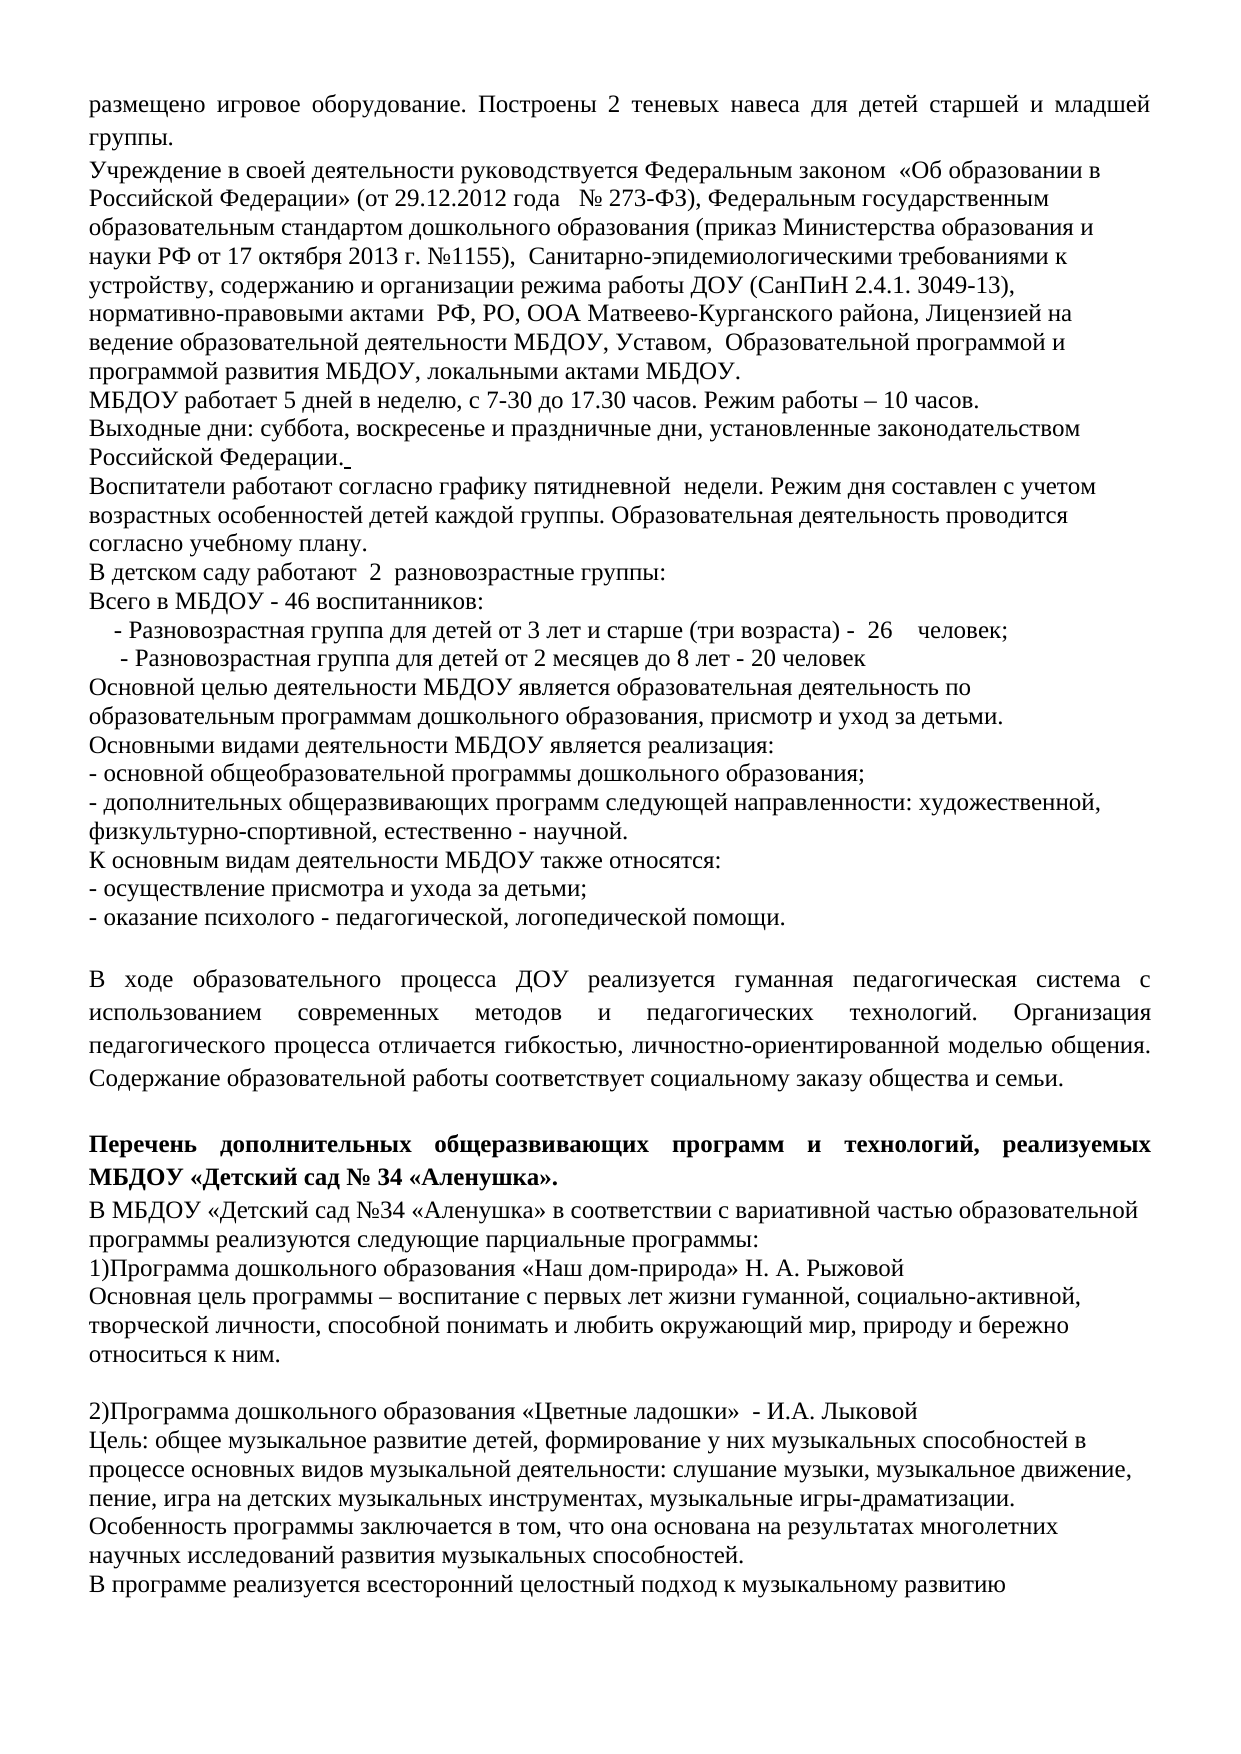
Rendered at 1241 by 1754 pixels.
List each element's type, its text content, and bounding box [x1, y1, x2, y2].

text Основными видами деятельности МБДОУ является реализация: [89, 730, 1152, 758]
text - Разновозрастная группа для детей от 2 месяцев до 8 лет - 20 человек [89, 643, 1152, 672]
text - оказание психолого - педагогической, логопедической помощи. [89, 902, 1152, 931]
text В детском саду работают 2 разновозрастные группы: [89, 557, 1152, 586]
text - Разновозрастная группа для детей от 3 лет и старше (три возраста) - 26 человек; [89, 615, 1152, 643]
text - дополнительных общеразвивающих программ следующей направленности: художественной, физкультурно-спортивной, естественно - научной. [89, 787, 1152, 845]
text Основной целью деятельности МБДОУ является образовательная деятельность по образовательным программам дошкольного образования, присмотр и уход за детьми. [89, 672, 1152, 730]
text В МБДОУ «Детский сад №34 «Аленушка» в соответствии с вариативной частью образовательной программы реализуются следующие парциальные программы: [89, 1195, 1152, 1253]
text Основная цель программы – воспитание с первых лет жизни гуманной, социально-активной, творческой личности, способной понимать и любить окружающий мир, природу и бережно относиться к ним. [89, 1281, 1152, 1368]
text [89, 89, 1152, 150]
text Воспитатели работают согласно графику пятидневной недели. Режим дня составлен с учетом возрастных особенностей детей каждой группы. Образовательная деятельность проводится согласно учебному плану. [89, 471, 1152, 557]
text Перечень дополнительных общеразвивающих программ и технологий, реализуемых МБДОУ «Детский сад № 34 «Аленушка». [89, 1129, 1152, 1191]
text - осуществление присмотра и ухода за детьми; [89, 873, 1152, 902]
text К основным видам деятельности МБДОУ также относятся: [89, 845, 1152, 873]
text МБДОУ работает 5 дней в неделю, с 7-30 до 17.30 часов. Режим работы – 10 часов. [89, 385, 1152, 413]
text 1)Программа дошкольного образования «Наш дом-природа» Н. А. Рыжовой [89, 1253, 1152, 1281]
text - основной общеобразовательной программы дошкольного образования; [89, 758, 1152, 787]
text 2)Программа дошкольного образования «Цветные ладошки» - И.А. Лыковой [89, 1396, 1152, 1425]
text Выходные дни: суббота, воскресенье и праздничные дни, установленные законодательством Российской Федерации. [89, 413, 1152, 471]
text Учреждение в своей деятельности руководствуется Федеральным законом «Об образовании в Российской Федерации» (от 29.12.2012 года № 273-ФЗ), Федеральным государственным образовательным стандартом дошкольного образования (приказ Министерства образования и науки РФ от 17 октября 2013 г. №1155), Санитарно-эпидемиологическими требованиями к устройству, содержанию и организации режима работы ДОУ (СанПиН 2.4.1. 3049-13), нормативно-правовыми актами РФ, РО, ООА Матвеево-Курганского района, Лицензией на ведение образовательной деятельности МБДОУ, Уставом, Образовательной программой и программой развития МБДОУ, локальными актами МБДОУ. [89, 155, 1152, 385]
text Всего в МБДОУ - 46 воспитанников: [89, 586, 1152, 615]
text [89, 1425, 1152, 1598]
text В ходе образовательного процесса ДОУ реализуется гуманная педагогическая система с использованием современных методов и педагогических технологий. Организация педагогического процесса отличается гибкостью, личностно-ориентированной моделью общения. Содержание образовательной работы соответствует социальному заказу общества и семьи. [89, 964, 1152, 1092]
